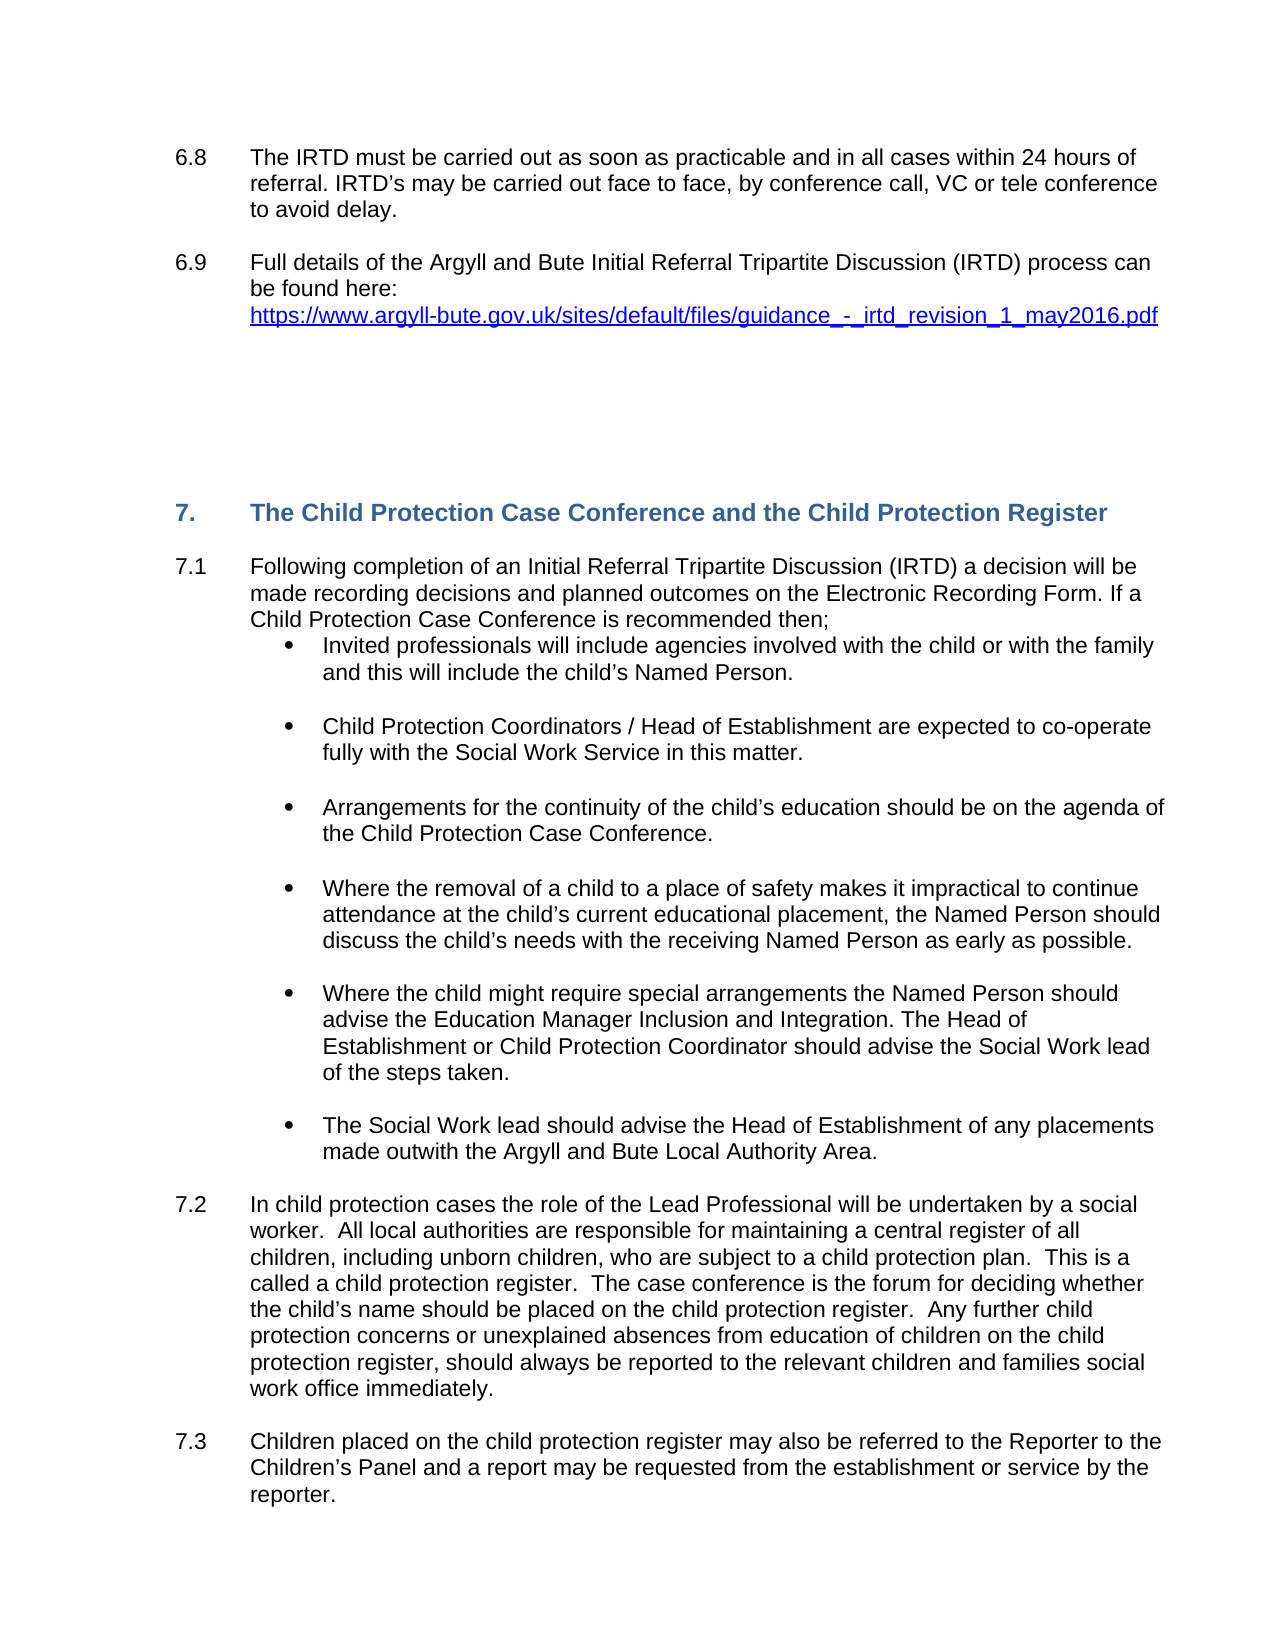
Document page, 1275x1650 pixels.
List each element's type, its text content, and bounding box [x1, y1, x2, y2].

list Child Protection Coordinators / Head of Establishment are expected to co-operate fully with the Social Work Service in this matter. [285, 713, 1173, 766]
text 7.3 Children placed on the child protection register may also be referred to the Reporter to the Children’s Panel and a report may be requested from the establishment or service by the reporter. [175, 1428, 1173, 1507]
text 7.1 Following completion of an Initial Referral Tripartite Discussion (IRTD) a decision will be made recording decisions and planned outcomes on the Electronic Recording Form. If a Child Protection Case Conference is recommended then; [175, 553, 1173, 632]
text https://www.argyll-bute.gov.uk/sites/default/files/guidance_-_irtd_revision_1_may2016.pdf [175, 302, 1173, 328]
list Invited professionals will include agencies involved with the child or with the family and this will include the child’s Named Person. [285, 632, 1173, 685]
text 7. The Child Protection Case Conference and the Child Protection Register [175, 498, 1173, 527]
text 6.8 The IRTD must be carried out as soon as practicable and in all cases within 24 hours of referral. IRTD’s may be carried out face to face, by conference call, VC or tele conference to avoid delay. [175, 143, 1173, 223]
list Where the child might require special arrangements the Named Person should advise the Education Manager Inclusion and Integration. The Head of Establishment or Child Protection Coordinator should advise the Social Work lead of the steps taken. [285, 980, 1173, 1085]
list Where the removal of a child to a place of safety makes it impractical to continue attendance at the child’s current educational placement, the Named Person should discuss the child’s needs with the receiving Named Person as early as possible. [285, 874, 1173, 953]
text 6.9 Full details of the Argyll and Bute Initial Referral Tripartite Discussion (IRTD) process can be found here: [175, 249, 1173, 302]
list The Social Work lead should advise the Head of Establishment of any placements made outwith the Argyll and Bute Local Authority Area. [285, 1112, 1173, 1164]
text 7.2 In child protection cases the role of the Lead Professional will be undertaken by a social worker. All local authorities are responsible for maintaining a central register of all children, including unborn children, who are subject to a child protection plan. This is a called a child protection register. The case conference is the forum for deciding whether the child’s name should be placed on the child protection register. Any further child protection concerns or unexplained absences from education of children on the child protection register, should always be reported to the relevant children and families social work office immediately. [175, 1191, 1173, 1402]
list Arrangements for the continuity of the child’s education should be on the agenda of the Child Protection Case Conference. [285, 794, 1173, 846]
